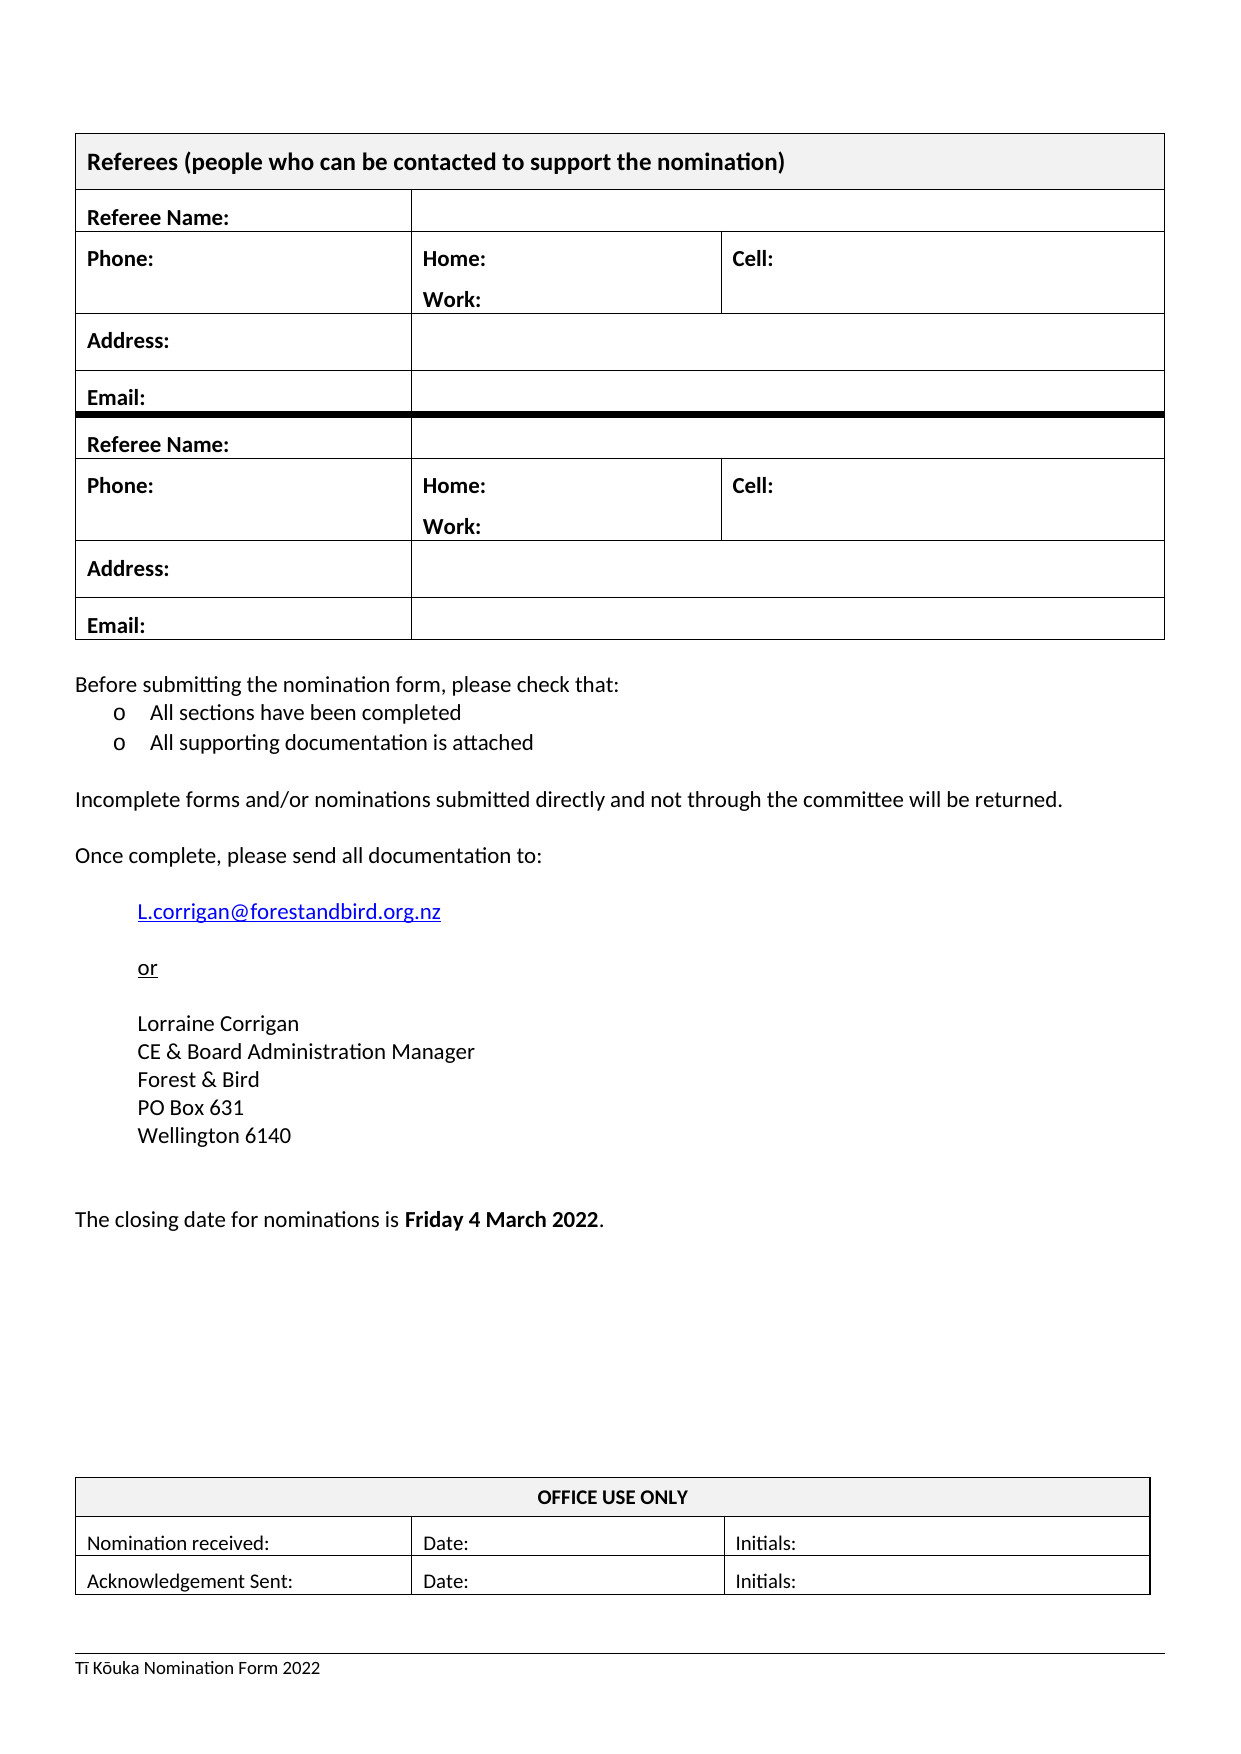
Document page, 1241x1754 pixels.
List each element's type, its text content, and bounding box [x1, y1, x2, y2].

table_cell Phone: [76, 459, 411, 540]
table_cell [412, 190, 1164, 231]
table_cell Acknowledgement Sent: [76, 1556, 411, 1594]
text L.corrigan@forestandbird.org.nz [137, 897, 1165, 925]
text or [137, 953, 1165, 981]
table_cell [412, 314, 1164, 370]
table_cell Email: [76, 598, 411, 639]
table_cell Nomination received: [76, 1517, 411, 1555]
text Incomplete forms and/or nominations submitted directly and not through the committee will be returned. [75, 785, 1165, 813]
table_cell [412, 598, 1164, 639]
text Wellington 6140 [137, 1121, 1165, 1149]
table_cell Initials: [725, 1556, 1149, 1594]
table_cell [412, 371, 1164, 411]
table_cell Date: [412, 1556, 724, 1594]
text Forest & Bird [137, 1065, 1165, 1093]
table_cell Date: [412, 1517, 724, 1555]
text Lorraine Corrigan [137, 1009, 1165, 1037]
table_cell Home: Work: [412, 232, 721, 313]
list All sections have been completed [112, 698, 1165, 728]
table_cell Cell: [722, 459, 1164, 540]
table_cell Cell: [722, 232, 1164, 313]
table_cell Referee Name: [76, 190, 411, 231]
table_cell Address: [76, 541, 411, 597]
text CE & Board Administration Manager [137, 1037, 1165, 1065]
table_cell Email: [76, 371, 411, 411]
table_cell [412, 418, 1164, 458]
text Before submitting the nomination form, please check that: [75, 670, 1165, 698]
table_cell Address: [76, 314, 411, 370]
table_header OFFICE USE ONLY [76, 1478, 1149, 1516]
table_cell Home: Work: [412, 459, 721, 540]
table_cell Initials: [725, 1517, 1149, 1555]
text The closing date for nominations is Friday 4 March 2022. [75, 1205, 1165, 1233]
text Once complete, please send all documentation to: [75, 841, 1165, 869]
table_cell Phone: [76, 232, 411, 313]
list All supporting documentation is attached [112, 728, 1165, 757]
table_cell Referee Name: [76, 418, 411, 458]
table_header Referees (people who can be contacted to support the nomination) [76, 134, 1164, 189]
text PO Box 631 [137, 1093, 1165, 1121]
table_cell [412, 541, 1164, 597]
